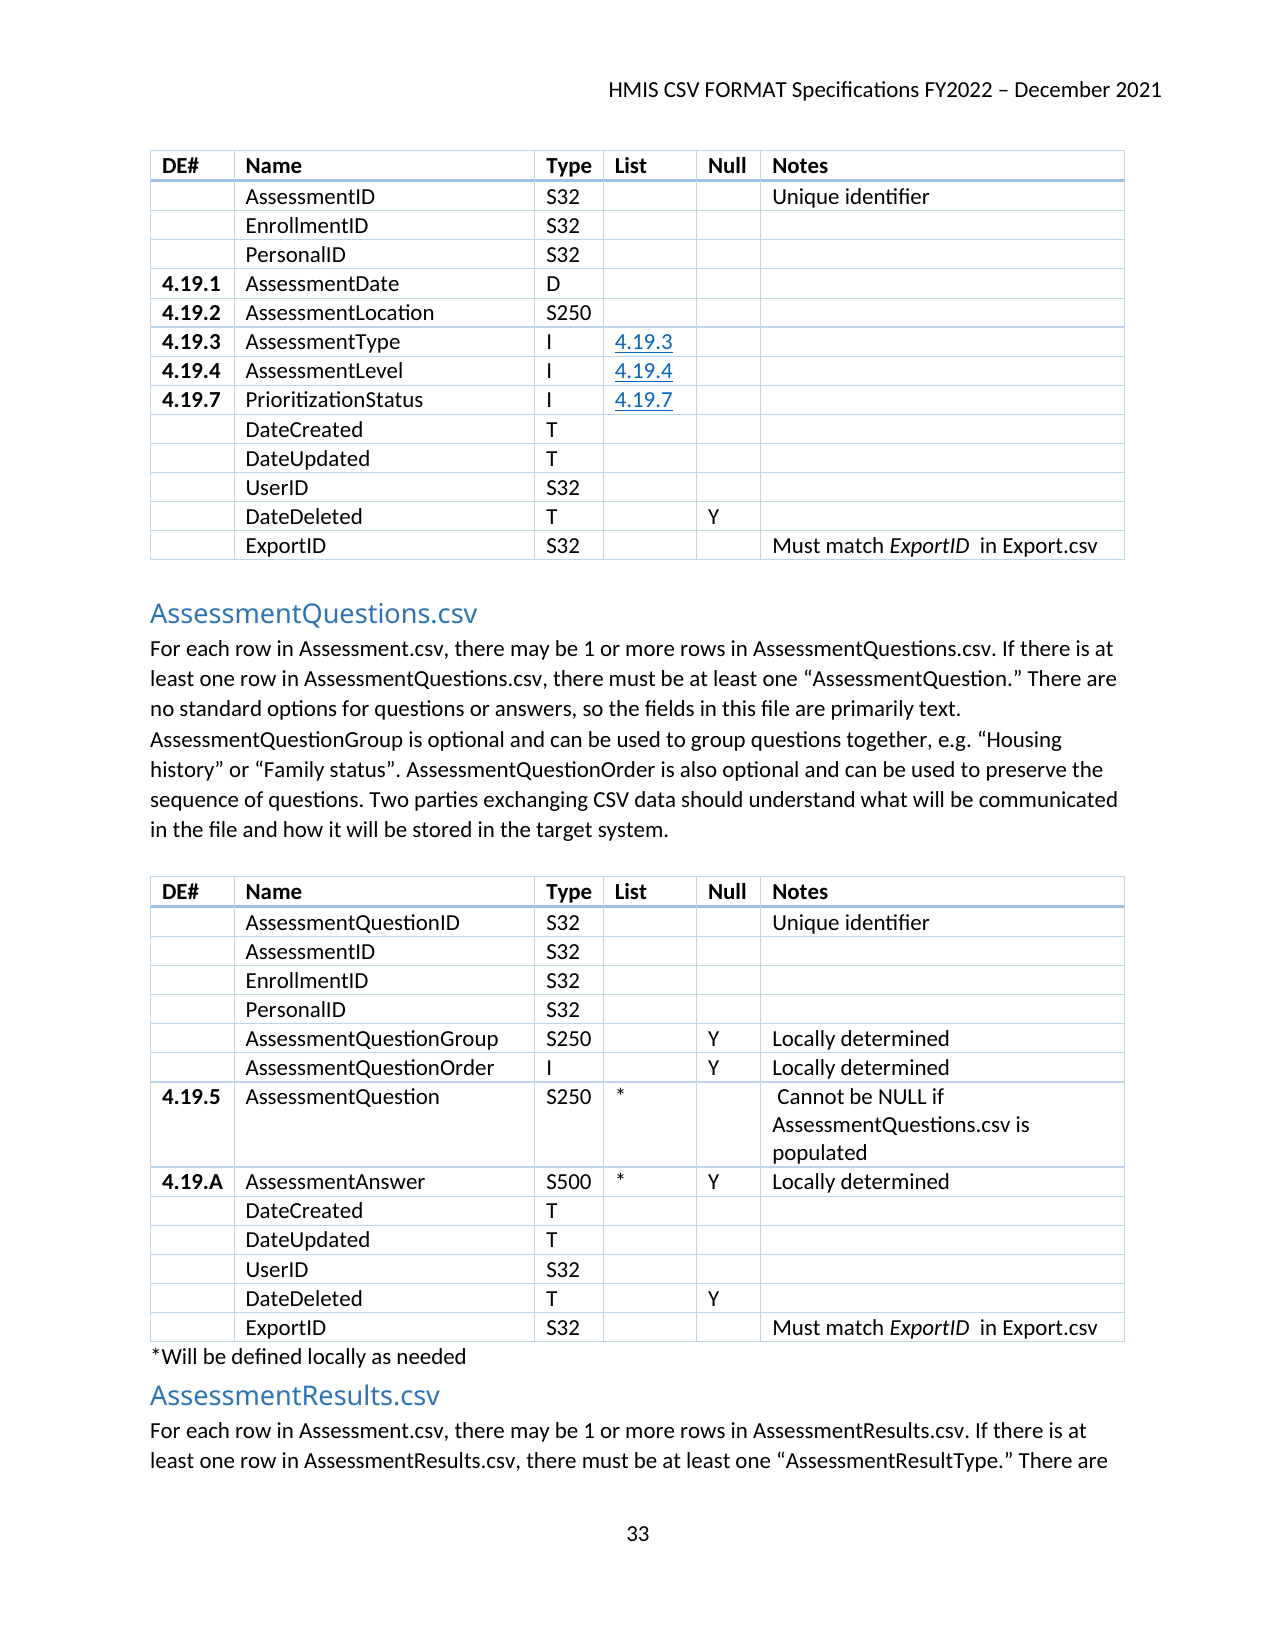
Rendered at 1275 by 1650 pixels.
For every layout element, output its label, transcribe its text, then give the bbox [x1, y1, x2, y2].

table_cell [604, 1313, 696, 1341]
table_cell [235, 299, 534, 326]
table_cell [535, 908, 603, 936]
text *Will be defined locally as needed [150, 1342, 1125, 1370]
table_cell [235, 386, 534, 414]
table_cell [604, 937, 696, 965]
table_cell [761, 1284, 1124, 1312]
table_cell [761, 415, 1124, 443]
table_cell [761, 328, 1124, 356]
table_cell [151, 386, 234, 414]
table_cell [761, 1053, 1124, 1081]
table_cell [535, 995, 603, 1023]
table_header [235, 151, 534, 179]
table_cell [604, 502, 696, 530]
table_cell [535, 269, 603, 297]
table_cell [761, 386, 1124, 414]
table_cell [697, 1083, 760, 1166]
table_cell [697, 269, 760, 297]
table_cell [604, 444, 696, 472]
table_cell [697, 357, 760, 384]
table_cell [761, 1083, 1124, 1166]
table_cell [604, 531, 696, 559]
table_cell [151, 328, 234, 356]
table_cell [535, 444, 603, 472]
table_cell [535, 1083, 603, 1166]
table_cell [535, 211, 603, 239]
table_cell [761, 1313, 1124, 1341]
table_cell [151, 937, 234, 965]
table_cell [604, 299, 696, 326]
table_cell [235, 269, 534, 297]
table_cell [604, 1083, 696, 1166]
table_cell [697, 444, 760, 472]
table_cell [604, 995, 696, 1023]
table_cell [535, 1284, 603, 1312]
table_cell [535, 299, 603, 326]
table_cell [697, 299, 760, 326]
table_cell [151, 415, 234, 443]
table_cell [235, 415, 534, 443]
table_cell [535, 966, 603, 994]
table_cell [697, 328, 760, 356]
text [150, 1416, 1125, 1474]
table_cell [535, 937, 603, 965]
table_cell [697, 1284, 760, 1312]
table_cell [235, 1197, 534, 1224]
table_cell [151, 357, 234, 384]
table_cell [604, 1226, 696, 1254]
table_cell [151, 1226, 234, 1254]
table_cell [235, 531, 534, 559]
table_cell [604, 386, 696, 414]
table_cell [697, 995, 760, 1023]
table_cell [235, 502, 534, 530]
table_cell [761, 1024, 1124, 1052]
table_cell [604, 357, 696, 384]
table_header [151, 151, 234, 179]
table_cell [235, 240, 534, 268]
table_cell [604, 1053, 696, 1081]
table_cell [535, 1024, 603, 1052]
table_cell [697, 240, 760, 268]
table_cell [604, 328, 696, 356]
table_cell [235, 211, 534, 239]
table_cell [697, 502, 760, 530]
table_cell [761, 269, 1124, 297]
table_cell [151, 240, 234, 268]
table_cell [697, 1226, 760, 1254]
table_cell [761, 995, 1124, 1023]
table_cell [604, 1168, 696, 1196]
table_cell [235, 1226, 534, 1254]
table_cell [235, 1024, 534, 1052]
subtitle AssessmentResults.csv [150, 1376, 1125, 1413]
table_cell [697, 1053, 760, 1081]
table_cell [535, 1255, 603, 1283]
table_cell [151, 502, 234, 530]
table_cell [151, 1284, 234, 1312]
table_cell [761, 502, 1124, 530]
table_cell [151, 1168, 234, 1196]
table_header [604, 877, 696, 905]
text For each row in Assessment.csv, there may be 1 or more rows in AssessmentQuestions.csv. If there is at least one row in AssessmentQuestions.csv, there must be at least one “AssessmentQuestion.” There are no standard options for questions or answers, so the fields in this file are primarily text. AssessmentQuestionGroup is optional and can be used to group questions together, e.g. “Housing history” or “Family status”. AssessmentQuestionOrder is also optional and can be used to preserve the sequence of questions. Two parties exchanging CSV data should understand what will be communicated in the file and how it will be stored in the target system. [150, 634, 1125, 843]
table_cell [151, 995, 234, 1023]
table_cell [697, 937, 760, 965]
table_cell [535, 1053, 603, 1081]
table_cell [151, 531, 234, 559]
subtitle AssessmentQuestions.csv [150, 594, 1125, 631]
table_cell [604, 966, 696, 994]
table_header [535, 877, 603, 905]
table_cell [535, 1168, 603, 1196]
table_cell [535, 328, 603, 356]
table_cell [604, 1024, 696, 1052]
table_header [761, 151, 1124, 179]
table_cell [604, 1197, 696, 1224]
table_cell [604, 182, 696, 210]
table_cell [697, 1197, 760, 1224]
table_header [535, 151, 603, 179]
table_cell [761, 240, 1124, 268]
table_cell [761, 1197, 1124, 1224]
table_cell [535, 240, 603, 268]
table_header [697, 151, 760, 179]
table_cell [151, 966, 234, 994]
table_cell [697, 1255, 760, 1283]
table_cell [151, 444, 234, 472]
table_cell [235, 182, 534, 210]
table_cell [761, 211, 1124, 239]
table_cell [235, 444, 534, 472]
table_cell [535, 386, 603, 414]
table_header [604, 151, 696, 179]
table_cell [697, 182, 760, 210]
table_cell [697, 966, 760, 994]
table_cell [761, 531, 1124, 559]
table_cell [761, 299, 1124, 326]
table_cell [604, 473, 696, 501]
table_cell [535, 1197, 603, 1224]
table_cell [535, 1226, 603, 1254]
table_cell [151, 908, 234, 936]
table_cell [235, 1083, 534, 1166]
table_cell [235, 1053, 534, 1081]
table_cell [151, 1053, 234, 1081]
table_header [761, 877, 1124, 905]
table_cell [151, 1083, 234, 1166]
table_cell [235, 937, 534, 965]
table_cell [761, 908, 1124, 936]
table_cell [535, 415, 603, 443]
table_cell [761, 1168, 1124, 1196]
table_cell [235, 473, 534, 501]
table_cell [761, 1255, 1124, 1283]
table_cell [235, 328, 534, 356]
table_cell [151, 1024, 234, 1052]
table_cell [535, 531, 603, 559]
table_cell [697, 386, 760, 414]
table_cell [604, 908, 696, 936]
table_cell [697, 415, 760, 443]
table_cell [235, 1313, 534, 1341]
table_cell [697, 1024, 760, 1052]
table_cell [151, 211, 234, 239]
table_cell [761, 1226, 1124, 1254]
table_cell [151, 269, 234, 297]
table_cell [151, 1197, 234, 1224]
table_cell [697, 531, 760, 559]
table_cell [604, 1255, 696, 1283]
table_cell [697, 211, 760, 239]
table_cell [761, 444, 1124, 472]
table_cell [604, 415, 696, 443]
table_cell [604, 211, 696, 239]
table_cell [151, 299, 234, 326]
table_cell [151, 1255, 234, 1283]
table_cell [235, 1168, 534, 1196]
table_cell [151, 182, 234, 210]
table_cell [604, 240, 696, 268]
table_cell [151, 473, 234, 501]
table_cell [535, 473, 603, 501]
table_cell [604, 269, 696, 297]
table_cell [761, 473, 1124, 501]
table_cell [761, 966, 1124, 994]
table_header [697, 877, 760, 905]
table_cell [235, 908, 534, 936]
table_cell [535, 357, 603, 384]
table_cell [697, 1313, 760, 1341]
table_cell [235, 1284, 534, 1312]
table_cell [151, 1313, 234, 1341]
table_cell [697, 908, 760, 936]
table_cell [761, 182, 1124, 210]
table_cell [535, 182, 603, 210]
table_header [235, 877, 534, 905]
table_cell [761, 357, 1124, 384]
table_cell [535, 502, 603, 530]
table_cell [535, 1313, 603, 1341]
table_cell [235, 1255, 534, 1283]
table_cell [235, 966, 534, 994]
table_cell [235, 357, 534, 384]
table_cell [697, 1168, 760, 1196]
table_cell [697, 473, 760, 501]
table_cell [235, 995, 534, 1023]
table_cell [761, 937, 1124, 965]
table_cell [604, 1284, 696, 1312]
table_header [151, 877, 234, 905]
